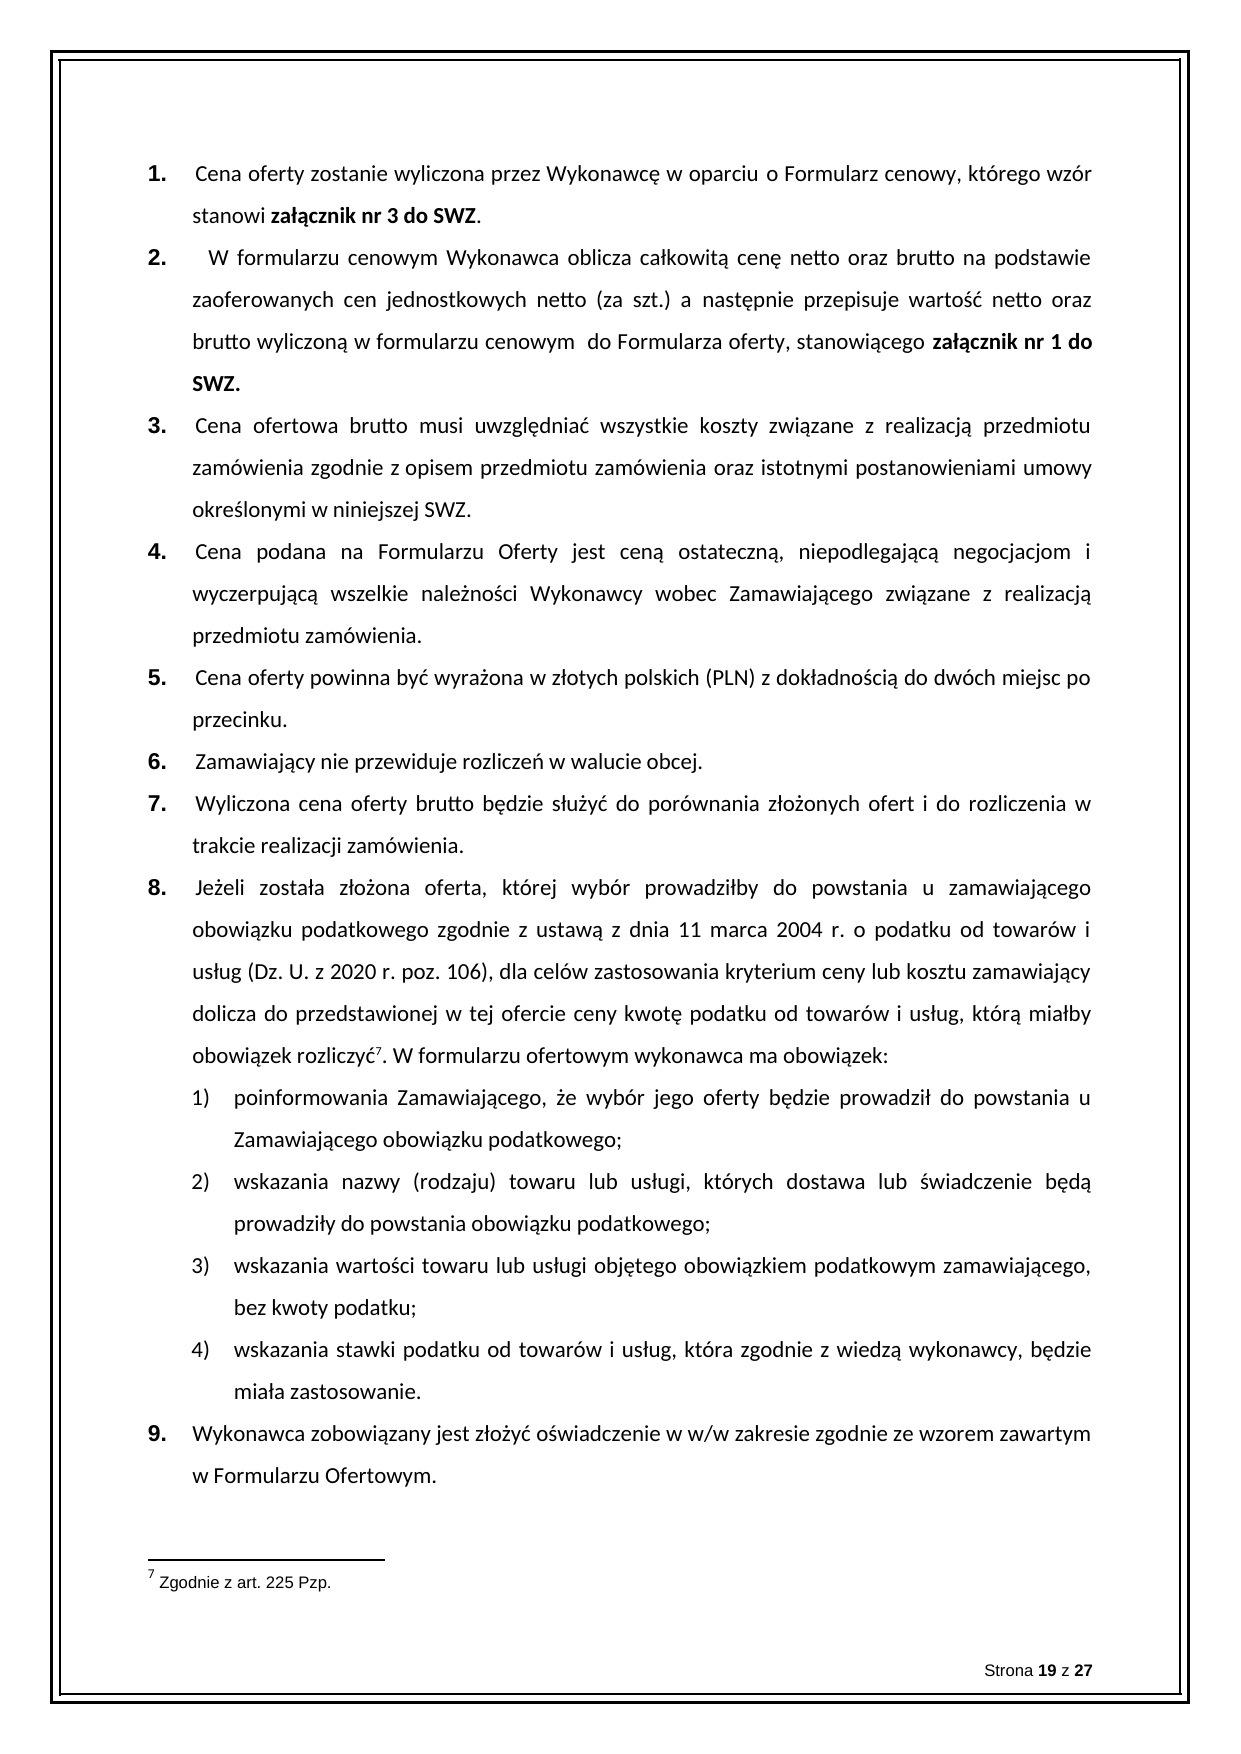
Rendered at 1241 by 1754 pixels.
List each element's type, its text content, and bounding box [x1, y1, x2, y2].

list Cena podana na Formularzu Oferty jest ceną ostateczną, niepodlegającą negocjacjom i wyczerpującą wszelkie należności Wykonawcy wobec Zamawiającego związane z realizacją przedmiotu zamówienia. [148, 537, 1092, 649]
list Zamawiający nie przewiduje rozliczeń w walucie obcej. [148, 747, 1092, 775]
list Cena oferty zostanie wyliczona przez Wykonawcę w oparciu o Formularz cenowy, którego wzór stanowi załącznik nr 3 do SWZ. [148, 159, 1092, 229]
text 2) wskazania nazwy (rodzaju) towaru lub usługi, których dostawa lub świadczenie będą prowadziły do powstania obowiązku podatkowego; [191, 1167, 1092, 1237]
list Cena ofertowa brutto musi uwzględniać wszystkie koszty związane z realizacją przedmiotu zamówienia zgodnie z opisem przedmiotu zamówienia oraz istotnymi postanowieniami umowy określonymi w niniejszej SWZ. [148, 411, 1092, 523]
text 4) wskazania stawki podatku od towarów i usług, która zgodnie z wiedzą wykonawcy, będzie miała zastosowanie. [191, 1335, 1092, 1405]
list Wyliczona cena oferty brutto będzie służyć do porównania złożonych ofert i do rozliczenia w trakcie realizacji zamówienia. [148, 789, 1092, 859]
list Wykonawca zobowiązany jest złożyć oświadczenie w w/w zakresie zgodnie ze wzorem zawartym w Formularzu Ofertowym. [148, 1419, 1092, 1489]
list Cena oferty powinna być wyrażona w złotych polskich (PLN) z dokładnością do dwóch miejsc po przecinku. [148, 663, 1092, 733]
text 3) wskazania wartości towaru lub usługi objętego obowiązkiem podatkowym zamawiającego, bez kwoty podatku; [191, 1251, 1092, 1321]
list Jeżeli została złożona oferta, której wybór prowadziłby do powstania u zamawiającego obowiązku podatkowego zgodnie z ustawą z dnia 11 marca 2004 r. o podatku od towarów i usług (Dz. U. z 2020 r. poz. 106), dla celów zastosowania kryterium ceny lub kosztu zamawiający dolicza do przedstawionej w tej ofercie ceny kwotę podatku od towarów i usług, którą miałby obowiązek rozliczyć. W formularzu ofertowym wykonawca ma obowiązek: [148, 873, 1092, 1069]
text 1) poinformowania Zamawiającego, że wybór jego oferty będzie prowadził do powstania u Zamawiającego obowiązku podatkowego; [191, 1083, 1092, 1153]
list W formularzu cenowym Wykonawca oblicza całkowitą cenę netto oraz brutto na podstawie zaoferowanych cen jednostkowych netto (za szt.) a następnie przepisuje wartość netto oraz brutto wyliczoną w formularzu cenowym do Formularza oferty, stanowiącego załącznik nr 1 do SWZ. [148, 243, 1092, 397]
